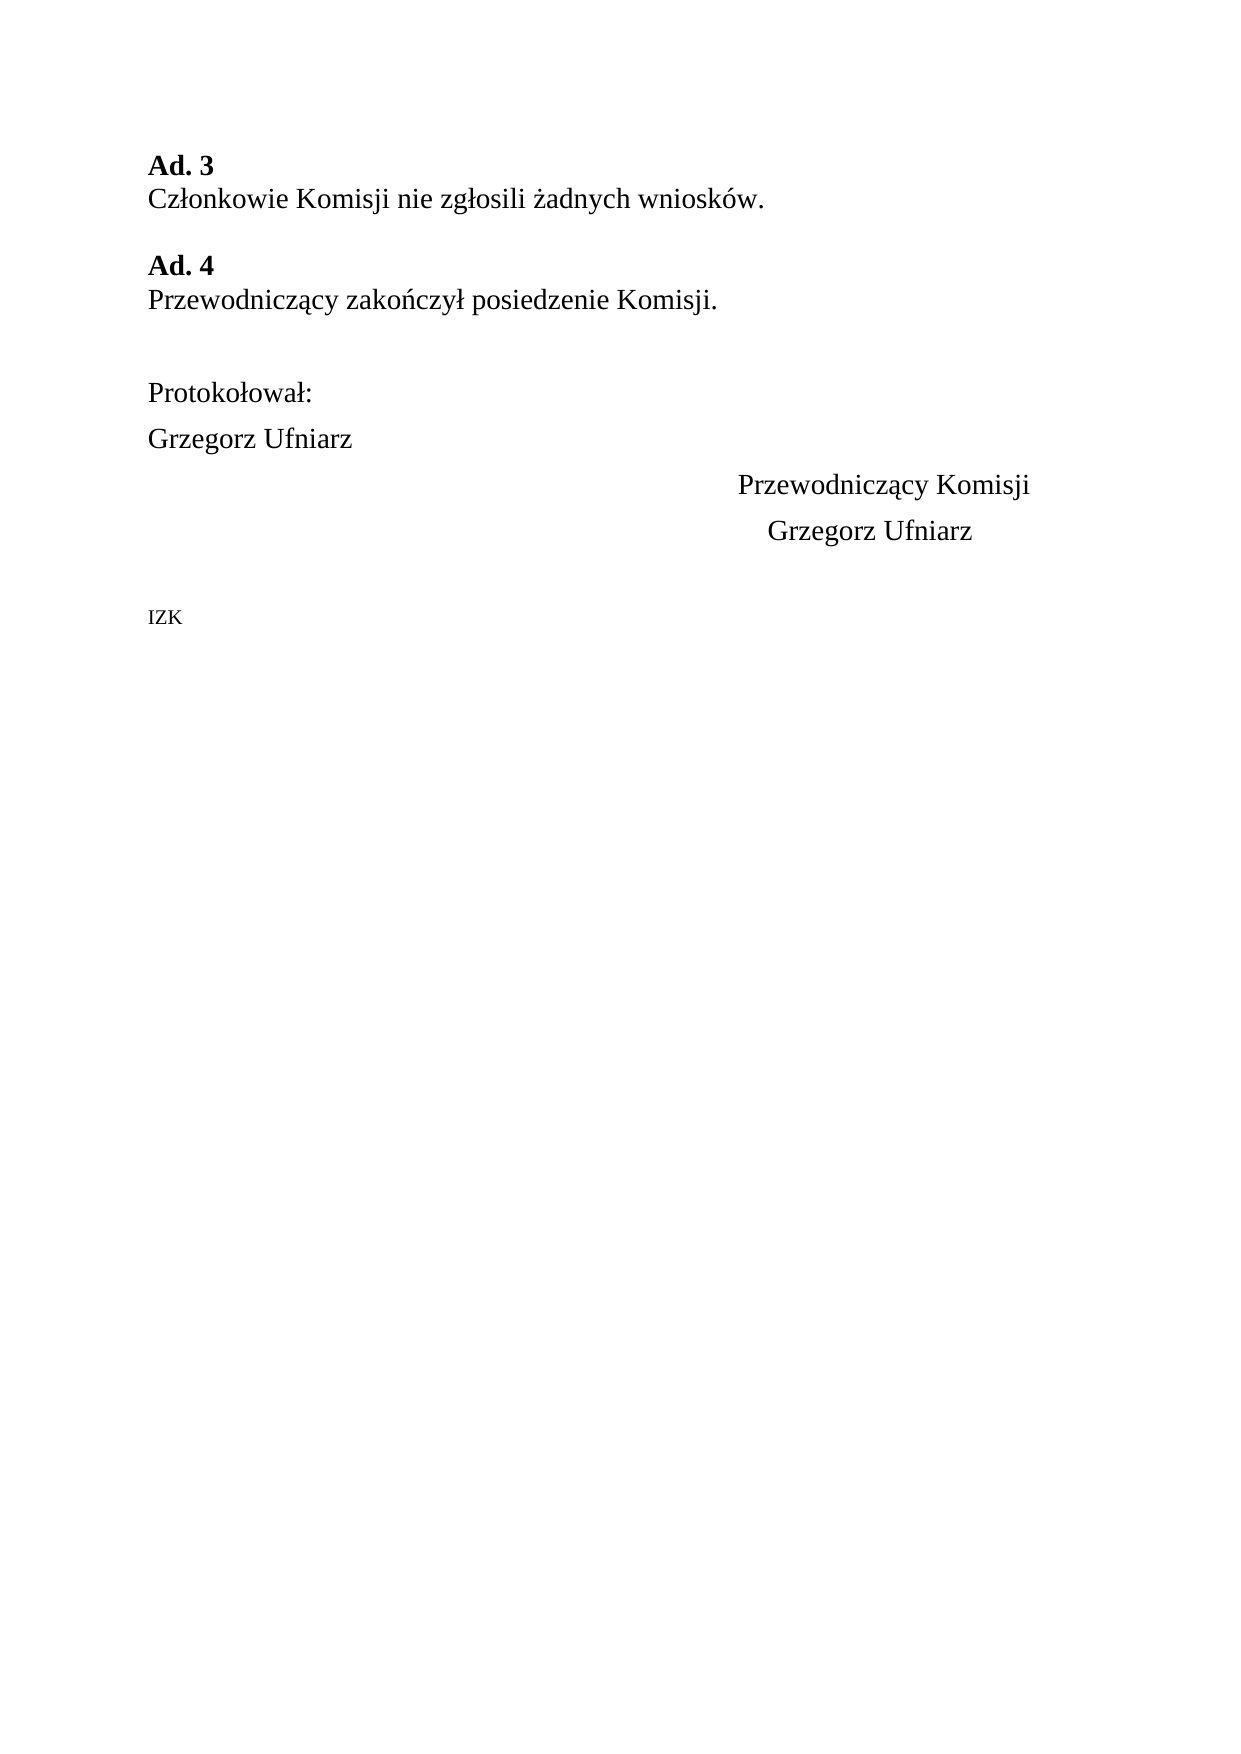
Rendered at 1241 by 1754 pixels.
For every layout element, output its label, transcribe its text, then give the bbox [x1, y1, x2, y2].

text Członkowie Komisji nie zgłosili żadnych wniosków. [148, 181, 1093, 215]
text IZK [148, 605, 1093, 629]
text Przewodniczący zakończył posiedzenie Komisji. [148, 282, 1093, 315]
text Przewodniczący Komisji [148, 467, 1093, 500]
text Protokołował: [148, 375, 1093, 408]
text Ad. 3 [148, 148, 1093, 181]
text Ad. 4 [148, 248, 1093, 282]
text Grzegorz Ufniarz [148, 513, 1093, 546]
text Grzegorz Ufniarz [148, 421, 1093, 454]
